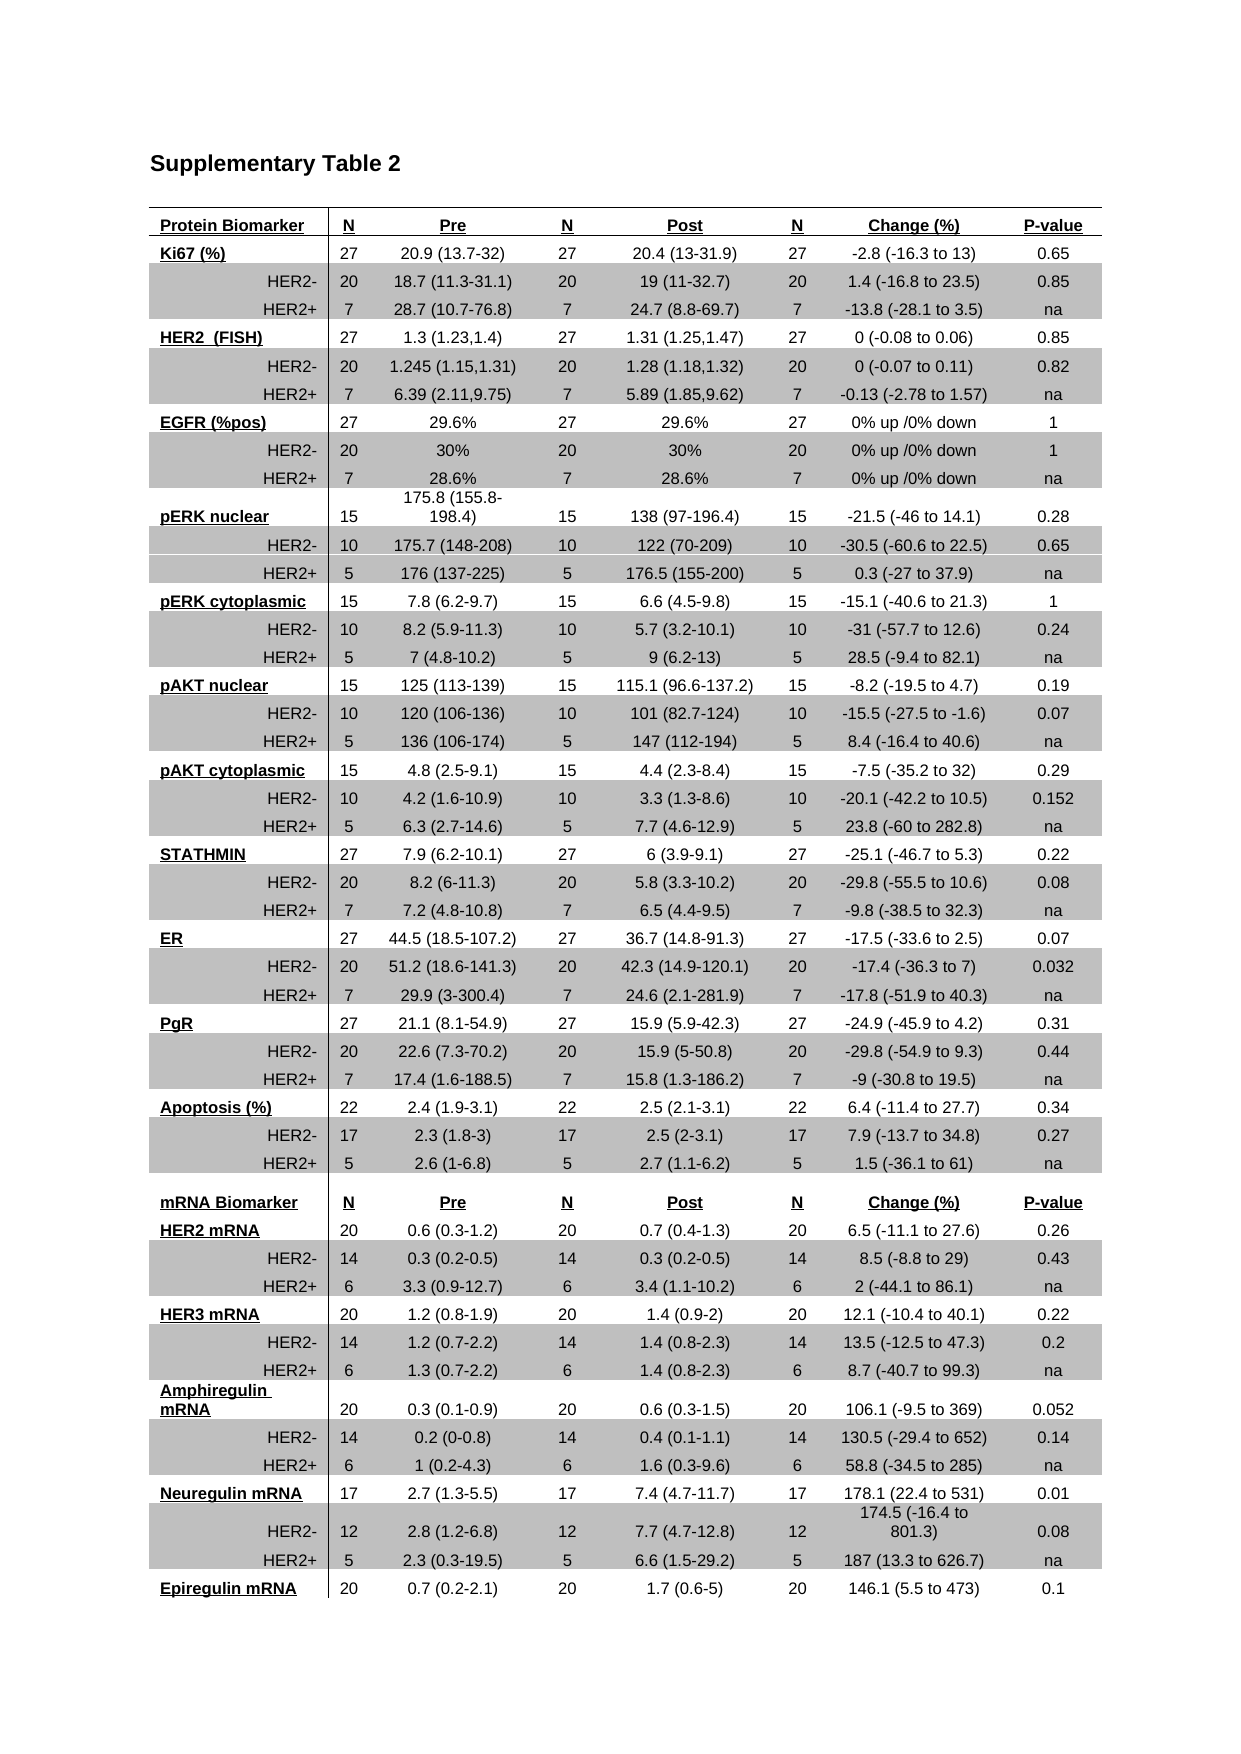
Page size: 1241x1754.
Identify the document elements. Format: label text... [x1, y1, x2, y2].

table_cell 10 [771, 526, 823, 554]
table_cell 24.6 (2.1-281.9) [598, 976, 771, 1004]
table_cell 15.8 (1.3-186.2) [598, 1061, 771, 1089]
table_cell -15.1 (-40.6 to 21.3) [823, 583, 1005, 611]
table_cell 7.7 (4.6-12.9) [598, 808, 771, 836]
table_cell 6.5 (-11.1 to 27.6) [823, 1212, 1005, 1240]
text Supplementary Table 2 [150, 150, 1090, 176]
table_cell 20 [771, 1033, 823, 1061]
table_cell 0.3 (0.2-0.5) [369, 1240, 536, 1268]
table_cell 122 (70-209) [598, 526, 771, 554]
table_cell Ki67 (%) [149, 236, 328, 263]
table_cell 20 [536, 1212, 598, 1240]
table_cell 27 [536, 404, 598, 432]
table_cell 5.89 (1.85,9.62) [598, 376, 771, 404]
table_cell 6 [771, 1447, 823, 1475]
table_cell HER2- [149, 1117, 328, 1145]
table_cell 187 (13.3 to 626.7) [823, 1541, 1005, 1569]
table_cell 178.1 (22.4 to 531) [823, 1475, 1005, 1503]
table_cell na [1005, 460, 1102, 488]
table_cell 20 [536, 348, 598, 376]
table_cell 21.1 (8.1-54.9) [369, 1005, 536, 1033]
table_cell 174.5 (-16.4 to 801.3) [823, 1503, 1005, 1541]
table_cell 20 [329, 432, 369, 460]
table_cell 0.7 (0.4-1.3) [598, 1212, 771, 1240]
table_cell Pre [369, 1173, 536, 1212]
table_cell 1.4 (0.8-2.3) [598, 1352, 771, 1380]
table_cell 17.4 (1.6-188.5) [369, 1061, 536, 1089]
table_cell -0.13 (-2.78 to 1.57) [823, 376, 1005, 404]
table_cell -2.8 (-16.3 to 13) [823, 236, 1005, 263]
table_cell 7 [536, 460, 598, 488]
table_cell 5 [329, 1145, 369, 1173]
table_cell -17.8 (-51.9 to 40.3) [823, 976, 1005, 1004]
table_cell 0.3 (-27 to 37.9) [823, 555, 1005, 583]
table_cell 51.2 (18.6-141.3) [369, 948, 536, 976]
table_cell HER2- [149, 611, 328, 639]
table_cell 7 [329, 1061, 369, 1089]
table_cell 6.6 (1.5-29.2) [598, 1541, 771, 1569]
table_cell 6.4 (-11.4 to 27.7) [823, 1089, 1005, 1117]
table_cell 6 [536, 1352, 598, 1380]
table_cell 17 [329, 1117, 369, 1145]
table_cell 20 [329, 1570, 369, 1598]
table_cell 30% [598, 432, 771, 460]
table_header Change (%) [823, 208, 1005, 235]
table_cell -9.8 (-38.5 to 32.3) [823, 892, 1005, 920]
table_cell 2.3 (1.8-3) [369, 1117, 536, 1145]
table_cell 15 [536, 751, 598, 779]
table_header N [536, 208, 598, 235]
table_cell 7 (4.8-10.2) [369, 639, 536, 667]
table_cell 1.2 (0.7-2.2) [369, 1324, 536, 1352]
table_cell 146.1 (5.5 to 473) [823, 1570, 1005, 1598]
table_cell 0.6 (0.3-1.2) [369, 1212, 536, 1240]
table_cell HER2+ [149, 1268, 328, 1296]
table_cell na [1005, 376, 1102, 404]
table_cell 14 [771, 1240, 823, 1268]
table_cell 176 (137-225) [369, 555, 536, 583]
table_cell 15 [771, 667, 823, 695]
table_cell 1.28 (1.18,1.32) [598, 348, 771, 376]
table_cell HER3 mRNA [149, 1296, 328, 1324]
table_cell 7 [771, 1061, 823, 1089]
table_cell -31 (-57.7 to 12.6) [823, 611, 1005, 639]
table_cell 13.5 (-12.5 to 47.3) [823, 1324, 1005, 1352]
table_cell 27 [329, 1005, 369, 1033]
table_cell 0.3 (0.1-0.9) [369, 1380, 536, 1419]
table_cell P-value [1005, 1173, 1102, 1212]
table_cell 17 [536, 1117, 598, 1145]
table_cell 14 [536, 1240, 598, 1268]
table_cell 0.08 [1005, 864, 1102, 892]
table_cell 20 [771, 348, 823, 376]
table_cell 17 [329, 1475, 369, 1503]
table_cell 27 [771, 319, 823, 347]
table_cell Apoptosis (%) [149, 1089, 328, 1117]
table_cell 20 [536, 1570, 598, 1598]
table_cell 20 [329, 348, 369, 376]
table_cell 6 [329, 1447, 369, 1475]
table_cell HER2- [149, 695, 328, 723]
table_cell 8.4 (-16.4 to 40.6) [823, 723, 1005, 751]
table_cell na [1005, 892, 1102, 920]
table_cell 7.7 (4.7-12.8) [598, 1503, 771, 1541]
table_cell HER2+ [149, 1061, 328, 1089]
table_cell 22 [771, 1089, 823, 1117]
table_cell 14 [771, 1324, 823, 1352]
table_cell 7 [771, 976, 823, 1004]
table_cell 20 [329, 864, 369, 892]
table_cell 20 [536, 864, 598, 892]
table_cell 136 (106-174) [369, 723, 536, 751]
table_cell 1.3 (0.7-2.2) [369, 1352, 536, 1380]
table_cell 7 [329, 976, 369, 1004]
table_cell HER2+ [149, 1145, 328, 1173]
table_cell 3.4 (1.1-10.2) [598, 1268, 771, 1296]
table_cell 1 [1005, 432, 1102, 460]
table_cell 27 [536, 236, 598, 263]
table_cell HER2+ [149, 460, 328, 488]
table_cell 7 [536, 976, 598, 1004]
table_cell 20 [771, 948, 823, 976]
table_cell 27 [771, 236, 823, 263]
table_cell 27 [329, 404, 369, 432]
table_cell 5 [771, 1145, 823, 1173]
table_cell 2 (-44.1 to 86.1) [823, 1268, 1005, 1296]
table_cell 20 [771, 1212, 823, 1240]
table_cell 1.2 (0.8-1.9) [369, 1296, 536, 1324]
table_cell 5 [536, 808, 598, 836]
table_cell 6 [536, 1268, 598, 1296]
table_cell 24.7 (8.8-69.7) [598, 291, 771, 319]
table_cell 15 [771, 583, 823, 611]
table_cell 7 [771, 291, 823, 319]
table_cell 147 (112-194) [598, 723, 771, 751]
table_cell 7 [536, 291, 598, 319]
table_cell STATHMIN [149, 836, 328, 864]
table_cell 2.6 (1-6.8) [369, 1145, 536, 1173]
table_cell Post [598, 1173, 771, 1212]
table_cell -20.1 (-42.2 to 10.5) [823, 780, 1005, 808]
table_cell 0.27 [1005, 1117, 1102, 1145]
table_cell 1.4 (0.9-2) [598, 1296, 771, 1324]
table_cell 15.9 (5-50.8) [598, 1033, 771, 1061]
table_cell -30.5 (-60.6 to 22.5) [823, 526, 1005, 554]
table_cell 27 [536, 319, 598, 347]
table_cell N [536, 1173, 598, 1212]
table_cell 2.5 (2.1-3.1) [598, 1089, 771, 1117]
table_cell 0% up /0% down [823, 460, 1005, 488]
table_cell HER2 mRNA [149, 1212, 328, 1240]
table_cell 3.3 (1.3-8.6) [598, 780, 771, 808]
table_cell 0.43 [1005, 1240, 1102, 1268]
table_cell 10 [329, 695, 369, 723]
table_cell 5 [329, 723, 369, 751]
table_cell 7 [771, 376, 823, 404]
table_cell 176.5 (155-200) [598, 555, 771, 583]
table_cell 15 [329, 488, 369, 526]
table_cell 15.9 (5.9-42.3) [598, 1005, 771, 1033]
table_cell 5 [536, 639, 598, 667]
table_cell 0.2 [1005, 1324, 1102, 1352]
table_cell 0.052 [1005, 1380, 1102, 1419]
table_cell Epiregulin mRNA [149, 1570, 328, 1598]
table_cell 7 [536, 892, 598, 920]
table_cell 12.1 (-10.4 to 40.1) [823, 1296, 1005, 1324]
table_cell 0.65 [1005, 236, 1102, 263]
table_cell 15 [329, 751, 369, 779]
table_cell 5.8 (3.3-10.2) [598, 864, 771, 892]
table_cell 29.9 (3-300.4) [369, 976, 536, 1004]
table_cell pERK nuclear [149, 488, 328, 526]
table_cell 5 [771, 723, 823, 751]
table_cell 27 [771, 836, 823, 864]
table_cell 0.44 [1005, 1033, 1102, 1061]
table_cell mRNA Biomarker [149, 1173, 328, 1212]
table_cell HER2 (FISH) [149, 319, 328, 347]
table_cell 20 [329, 1296, 369, 1324]
table_cell 20 [329, 1212, 369, 1240]
table_cell 15 [536, 583, 598, 611]
table_cell -24.9 (-45.9 to 4.2) [823, 1005, 1005, 1033]
table_cell HER2- [149, 780, 328, 808]
table_cell 20.9 (13.7-32) [369, 236, 536, 263]
table_cell HER2- [149, 948, 328, 976]
table_cell 2.5 (2-3.1) [598, 1117, 771, 1145]
table_cell 20 [771, 864, 823, 892]
table_cell 5 [329, 555, 369, 583]
table_cell 0.07 [1005, 695, 1102, 723]
table_cell -8.2 (-19.5 to 4.7) [823, 667, 1005, 695]
table_cell 5 [771, 639, 823, 667]
table_cell 20 [536, 1033, 598, 1061]
table_cell 1.3 (1.23,1.4) [369, 319, 536, 347]
table_cell -17.5 (-33.6 to 2.5) [823, 920, 1005, 948]
table_cell 1.4 (-16.8 to 23.5) [823, 263, 1005, 291]
table_cell 14 [536, 1419, 598, 1447]
table_cell 0.1 [1005, 1570, 1102, 1598]
table_cell HER2- [149, 263, 328, 291]
table_cell HER2- [149, 526, 328, 554]
table_cell 30% [369, 432, 536, 460]
table_cell 1.7 (0.6-5) [598, 1570, 771, 1598]
table_cell 6 [771, 1352, 823, 1380]
table_cell PgR [149, 1005, 328, 1033]
table_cell 7 [771, 460, 823, 488]
table_cell 0.85 [1005, 263, 1102, 291]
table_cell 5 [536, 1541, 598, 1569]
table_cell 1 [1005, 404, 1102, 432]
table_cell -9 (-30.8 to 19.5) [823, 1061, 1005, 1089]
table_cell HER2+ [149, 1447, 328, 1475]
table_cell N [771, 1173, 823, 1212]
table_cell 7.9 (6.2-10.1) [369, 836, 536, 864]
table_cell 10 [536, 780, 598, 808]
table_cell 4.2 (1.6-10.9) [369, 780, 536, 808]
table_cell 20 [536, 1296, 598, 1324]
table_cell N [329, 1173, 369, 1212]
table_header N [329, 208, 369, 235]
table_cell 1.31 (1.25,1.47) [598, 319, 771, 347]
table_cell 20 [536, 432, 598, 460]
table_cell 20 [536, 1380, 598, 1419]
table_cell 101 (82.7-124) [598, 695, 771, 723]
table_cell 0.82 [1005, 348, 1102, 376]
table_cell 10 [329, 611, 369, 639]
table_cell 2.8 (1.2-6.8) [369, 1503, 536, 1541]
table_cell 6 [329, 1352, 369, 1380]
table_cell 1.4 (0.8-2.3) [598, 1324, 771, 1352]
table_cell HER2+ [149, 808, 328, 836]
table_cell na [1005, 1447, 1102, 1475]
table_cell 22 [329, 1089, 369, 1117]
table_cell 10 [536, 695, 598, 723]
table_cell 130.5 (-29.4 to 652) [823, 1419, 1005, 1447]
table_cell 20.4 (13-31.9) [598, 236, 771, 263]
table_cell HER2+ [149, 555, 328, 583]
table_cell 10 [536, 526, 598, 554]
table_cell HER2- [149, 348, 328, 376]
table_cell 14 [771, 1419, 823, 1447]
table_cell pAKT nuclear [149, 667, 328, 695]
table_cell HER2+ [149, 976, 328, 1004]
table_cell 17 [536, 1475, 598, 1503]
table_cell HER2+ [149, 1541, 328, 1569]
table_cell 29.6% [598, 404, 771, 432]
table_cell 1 [1005, 583, 1102, 611]
table_cell 20 [771, 432, 823, 460]
table_cell 0.24 [1005, 611, 1102, 639]
table_cell 27 [771, 1005, 823, 1033]
table_cell 10 [771, 695, 823, 723]
table_cell HER2+ [149, 1352, 328, 1380]
table_cell 28.7 (10.7-76.8) [369, 291, 536, 319]
table_cell 7.4 (4.7-11.7) [598, 1475, 771, 1503]
table_cell 0.07 [1005, 920, 1102, 948]
table_cell 22.6 (7.3-70.2) [369, 1033, 536, 1061]
table_cell 2.7 (1.1-6.2) [598, 1145, 771, 1173]
table_cell pERK cytoplasmic [149, 583, 328, 611]
table_cell 14 [329, 1324, 369, 1352]
table_cell 27 [329, 836, 369, 864]
table_cell 0.032 [1005, 948, 1102, 976]
table_cell 20 [329, 948, 369, 976]
table_cell 0.31 [1005, 1005, 1102, 1033]
table_cell -25.1 (-46.7 to 5.3) [823, 836, 1005, 864]
table_cell 36.7 (14.8-91.3) [598, 920, 771, 948]
table_cell 1.5 (-36.1 to 61) [823, 1145, 1005, 1173]
table_cell na [1005, 1352, 1102, 1380]
table_cell 0% up /0% down [823, 404, 1005, 432]
table_cell 20 [536, 263, 598, 291]
table_cell 6 (3.9-9.1) [598, 836, 771, 864]
table_cell na [1005, 723, 1102, 751]
table_cell 5 [536, 555, 598, 583]
table_header Pre [369, 208, 536, 235]
table_cell 58.8 (-34.5 to 285) [823, 1447, 1005, 1475]
table_cell 0.22 [1005, 836, 1102, 864]
table_cell na [1005, 555, 1102, 583]
table_cell 42.3 (14.9-120.1) [598, 948, 771, 976]
table_cell 4.4 (2.3-8.4) [598, 751, 771, 779]
table_cell 28.6% [369, 460, 536, 488]
table_cell -17.4 (-36.3 to 7) [823, 948, 1005, 976]
table_cell -7.5 (-35.2 to 32) [823, 751, 1005, 779]
table_cell 6.39 (2.11,9.75) [369, 376, 536, 404]
table_cell HER2+ [149, 639, 328, 667]
table_cell 1.6 (0.3-9.6) [598, 1447, 771, 1475]
table_cell 27 [329, 236, 369, 263]
table_cell 15 [329, 583, 369, 611]
table_cell 6 [329, 1268, 369, 1296]
table_cell 20 [771, 1380, 823, 1419]
table_cell 0.14 [1005, 1419, 1102, 1447]
table_cell 6.5 (4.4-9.5) [598, 892, 771, 920]
table_cell 5 [771, 555, 823, 583]
table_cell HER2- [149, 1503, 328, 1541]
table_header Protein Biomarker [149, 208, 328, 235]
table_cell 0% up /0% down [823, 432, 1005, 460]
table_cell 125 (113-139) [369, 667, 536, 695]
table_cell 20 [771, 1296, 823, 1324]
table_cell 175.8 (155.8-198.4) [369, 488, 536, 526]
table_cell 0.152 [1005, 780, 1102, 808]
table_cell Change (%) [823, 1173, 1005, 1212]
table_cell 27 [536, 920, 598, 948]
table_cell 9 (6.2-13) [598, 639, 771, 667]
table_cell 2.7 (1.3-5.5) [369, 1475, 536, 1503]
table_cell 17 [771, 1117, 823, 1145]
table_cell 0.85 [1005, 319, 1102, 347]
table_cell 27 [536, 1005, 598, 1033]
table_cell 4.8 (2.5-9.1) [369, 751, 536, 779]
table_cell 7 [329, 892, 369, 920]
table_cell 0 (-0.08 to 0.06) [823, 319, 1005, 347]
table_cell HER2+ [149, 723, 328, 751]
table_cell 0.3 (0.2-0.5) [598, 1240, 771, 1268]
table_cell 5 [536, 1145, 598, 1173]
table_cell 10 [329, 526, 369, 554]
table_cell 7.8 (6.2-9.7) [369, 583, 536, 611]
table_cell 8.2 (6-11.3) [369, 864, 536, 892]
table_cell HER2- [149, 1419, 328, 1447]
table_cell 27 [329, 920, 369, 948]
table_cell 0.08 [1005, 1503, 1102, 1541]
table_cell 28.6% [598, 460, 771, 488]
table_cell 0.34 [1005, 1089, 1102, 1117]
table_cell 27 [771, 920, 823, 948]
table_cell 29.6% [369, 404, 536, 432]
table_cell -29.8 (-55.5 to 10.6) [823, 864, 1005, 892]
table_cell 5 [771, 808, 823, 836]
table_cell 15 [771, 488, 823, 526]
table_cell Neuregulin mRNA [149, 1475, 328, 1503]
table_cell 3.3 (0.9-12.7) [369, 1268, 536, 1296]
table_cell 6 [771, 1268, 823, 1296]
table_cell HER2- [149, 432, 328, 460]
table_cell 20 [329, 1033, 369, 1061]
table_cell 15 [329, 667, 369, 695]
table_cell 8.5 (-8.8 to 29) [823, 1240, 1005, 1268]
table_cell 12 [329, 1503, 369, 1541]
table_cell HER2+ [149, 376, 328, 404]
table_cell 10 [771, 611, 823, 639]
table_cell 14 [329, 1240, 369, 1268]
table_cell 0.26 [1005, 1212, 1102, 1240]
table_cell 7.2 (4.8-10.8) [369, 892, 536, 920]
table_cell na [1005, 1541, 1102, 1569]
table_cell 0.28 [1005, 488, 1102, 526]
table_cell 7 [536, 376, 598, 404]
table_cell 10 [329, 780, 369, 808]
table_cell 10 [536, 611, 598, 639]
table_cell 0.4 (0.1-1.1) [598, 1419, 771, 1447]
table_cell 28.5 (-9.4 to 82.1) [823, 639, 1005, 667]
table_cell 15 [771, 751, 823, 779]
table_cell 0.6 (0.3-1.5) [598, 1380, 771, 1419]
table_cell 27 [329, 319, 369, 347]
table_cell 2.4 (1.9-3.1) [369, 1089, 536, 1117]
table_cell 175.7 (148-208) [369, 526, 536, 554]
table_cell 10 [771, 780, 823, 808]
table_cell 27 [771, 404, 823, 432]
table_cell 1 (0.2-4.3) [369, 1447, 536, 1475]
table_cell 0.65 [1005, 526, 1102, 554]
table_cell HER2- [149, 1033, 328, 1061]
table_header P-value [1005, 208, 1102, 235]
table_cell 115.1 (96.6-137.2) [598, 667, 771, 695]
table_cell 6.6 (4.5-9.8) [598, 583, 771, 611]
table_cell 6.3 (2.7-14.6) [369, 808, 536, 836]
table_cell 20 [536, 948, 598, 976]
table_cell HER2+ [149, 291, 328, 319]
table_cell 6 [536, 1447, 598, 1475]
table_cell 5 [329, 639, 369, 667]
table_cell 17 [771, 1475, 823, 1503]
table_cell 20 [771, 1570, 823, 1598]
table_cell 27 [536, 836, 598, 864]
table_cell HER2- [149, 864, 328, 892]
table_cell na [1005, 1061, 1102, 1089]
table_cell 5 [771, 1541, 823, 1569]
table_cell HER2+ [149, 892, 328, 920]
table_cell 22 [536, 1089, 598, 1117]
table_cell EGFR (%pos) [149, 404, 328, 432]
table_cell 18.7 (11.3-31.1) [369, 263, 536, 291]
table_cell 138 (97-196.4) [598, 488, 771, 526]
table_cell 7 [536, 1061, 598, 1089]
table_cell 0.22 [1005, 1296, 1102, 1324]
table_cell na [1005, 1268, 1102, 1296]
table_cell 1.245 (1.15,1.31) [369, 348, 536, 376]
table_cell 7 [771, 892, 823, 920]
table_cell 0.01 [1005, 1475, 1102, 1503]
table_cell 0.7 (0.2-2.1) [369, 1570, 536, 1598]
table_cell 8.2 (5.9-11.3) [369, 611, 536, 639]
table_cell 15 [536, 667, 598, 695]
table_cell 20 [329, 1380, 369, 1419]
table_cell 14 [536, 1324, 598, 1352]
table_cell 12 [771, 1503, 823, 1541]
table_cell na [1005, 808, 1102, 836]
table_cell HER2- [149, 1240, 328, 1268]
table_cell na [1005, 639, 1102, 667]
table_cell 7 [329, 376, 369, 404]
table_cell 5 [329, 1541, 369, 1569]
table_cell 19 (11-32.7) [598, 263, 771, 291]
table_cell 7 [329, 291, 369, 319]
table_cell ER [149, 920, 328, 948]
table_cell 5 [536, 723, 598, 751]
table_cell 0 (-0.07 to 0.11) [823, 348, 1005, 376]
table_cell 0.2 (0-0.8) [369, 1419, 536, 1447]
table_cell 8.7 (-40.7 to 99.3) [823, 1352, 1005, 1380]
table_cell 106.1 (-9.5 to 369) [823, 1380, 1005, 1419]
table_cell HER2- [149, 1324, 328, 1352]
table_cell 12 [536, 1503, 598, 1541]
table_cell 7 [329, 460, 369, 488]
table_cell 15 [536, 488, 598, 526]
table_cell 120 (106-136) [369, 695, 536, 723]
table_cell 20 [771, 263, 823, 291]
table_header N [771, 208, 823, 235]
table_cell 0.29 [1005, 751, 1102, 779]
table_cell 0.19 [1005, 667, 1102, 695]
table_cell pAKT cytoplasmic [149, 751, 328, 779]
table_cell 7.9 (-13.7 to 34.8) [823, 1117, 1005, 1145]
table_header Post [598, 208, 771, 235]
table_cell -13.8 (-28.1 to 3.5) [823, 291, 1005, 319]
table_cell 20 [329, 263, 369, 291]
table_cell 23.8 (-60 to 282.8) [823, 808, 1005, 836]
table_cell 14 [329, 1419, 369, 1447]
table_cell 44.5 (18.5-107.2) [369, 920, 536, 948]
table_cell na [1005, 1145, 1102, 1173]
table_cell na [1005, 976, 1102, 1004]
table_cell na [1005, 291, 1102, 319]
table_cell Amphiregulin mRNA [149, 1380, 328, 1419]
table_cell 2.3 (0.3-19.5) [369, 1541, 536, 1569]
table_cell -21.5 (-46 to 14.1) [823, 488, 1005, 526]
table_cell 5.7 (3.2-10.1) [598, 611, 771, 639]
table_cell 5 [329, 808, 369, 836]
table_cell -29.8 (-54.9 to 9.3) [823, 1033, 1005, 1061]
table_cell -15.5 (-27.5 to -1.6) [823, 695, 1005, 723]
